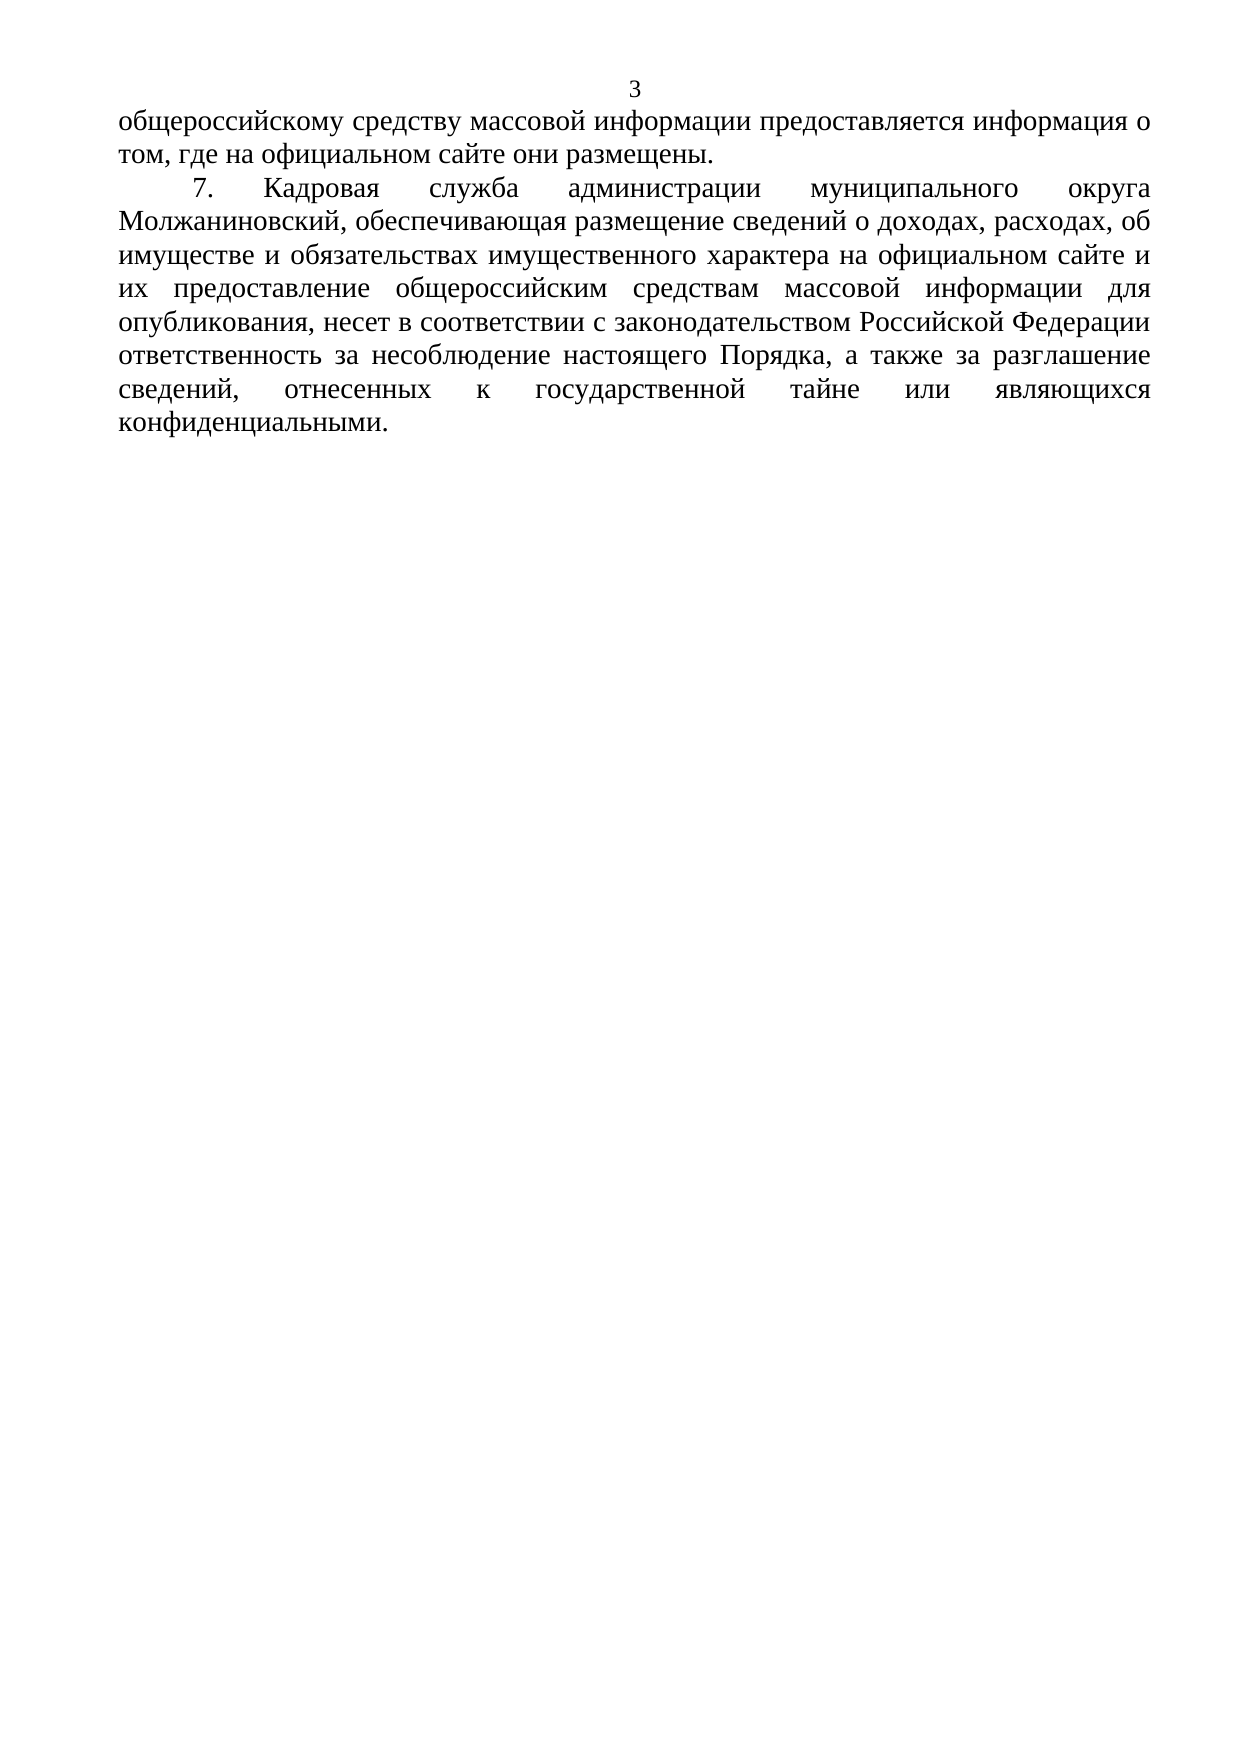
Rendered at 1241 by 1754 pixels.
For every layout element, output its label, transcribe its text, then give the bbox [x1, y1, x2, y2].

text 7. Кадровая служба администрации муниципального округа Молжаниновский, обеспечивающая размещение сведений о доходах, расходах, об имуществе и обязательствах имущественного характера на официальном сайте и их предоставление общероссийским средствам массовой информации для опубликования, несет в соответствии с законодательством Российской Федерации ответственность за несоблюдение настоящего Порядка, а также за разглашение сведений, отнесенных к государственной тайне или являющихся конфиденциальными. [118, 170, 1152, 438]
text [118, 103, 1152, 170]
